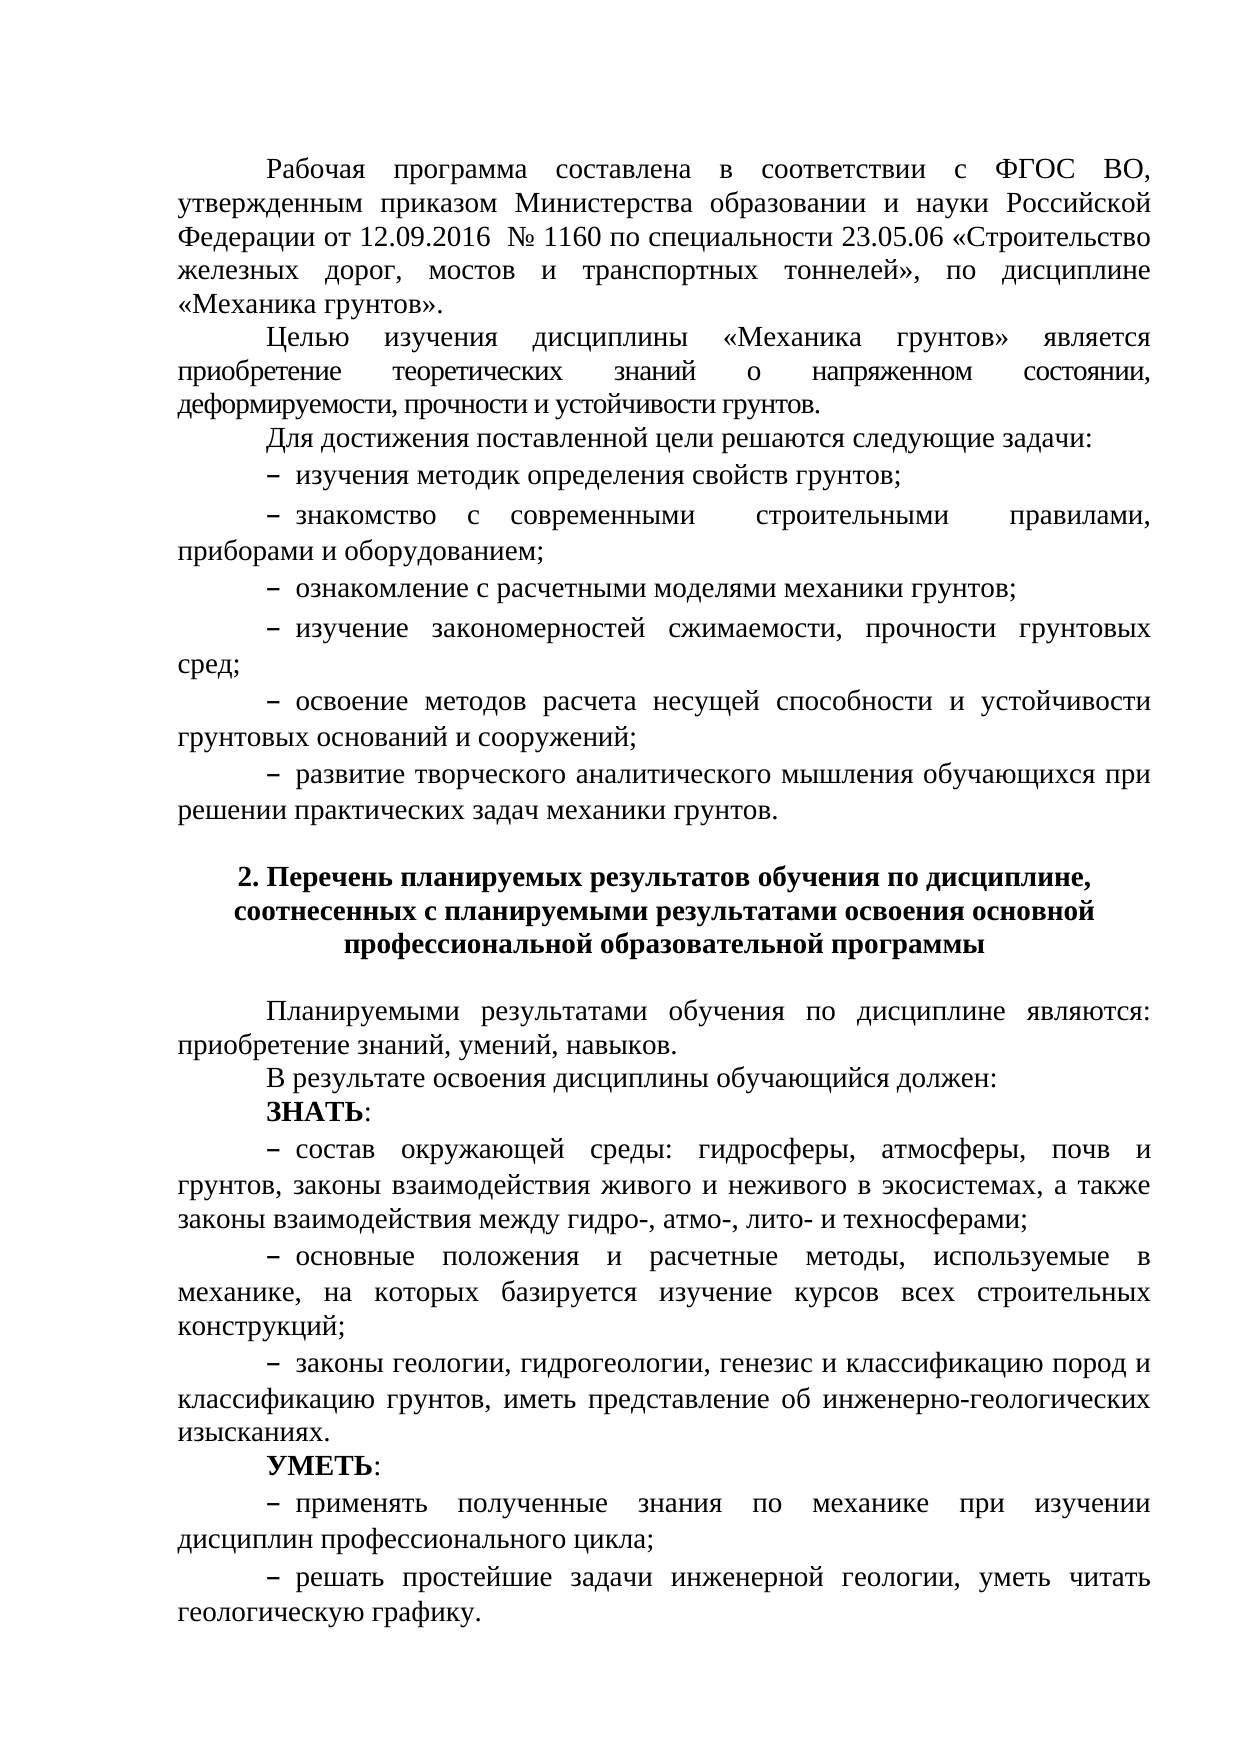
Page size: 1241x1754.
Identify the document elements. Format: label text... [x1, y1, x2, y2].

list освоение методов расчета несущей способности и устойчивости грунтовых оснований и сооружений; [177, 679, 1152, 753]
list развитие творческого аналитического мышления обучающихся при решении практических задач механики грунтов. [177, 753, 1152, 826]
list состав окружающей среды: гидросферы, атмосферы, почв и грунтов, законы взаимодействия живого и неживого в экосистемах, а также законы взаимодействия между гидро-, атмо-, лито- и техносферами; [177, 1128, 1152, 1234]
text В результате освоения дисциплины обучающийся должен: [177, 1061, 1152, 1094]
list ознакомление с расчетными моделями механики грунтов; [177, 566, 1152, 606]
list основные положения и расчетные методы, используемые в механике, на которых базируется изучение курсов всех строительных конструкций; [177, 1234, 1152, 1341]
text Рабочая программа составлена в соответствии с ФГОС ВО, утвержденным приказом Министерства образовании и науки Российской Федерации от 12.09.2016 № 1160 по специальности 23.05.06 «Строительство железных дорог, мостов и транспортных тоннелей», по дисциплине «Механика грунтов». [177, 152, 1152, 319]
list применять полученные знания по механике при изучении дисциплин профессионального цикла; [177, 1482, 1152, 1555]
text Для достижения поставленной цели решаются следующие задачи: [177, 420, 1152, 453]
text 2. Перечень планируемых результатов обучения по дисциплине, соотнесенных с планируемыми результатами освоения основной профессиональной образовательной программы [177, 859, 1152, 960]
list решать простейшие задачи инженерной геологии, уметь читать геологическую графику. [177, 1555, 1152, 1628]
list изучение закономерностей сжимаемости, прочности грунтовых сред; [177, 606, 1152, 679]
list законы геологии, гидрогеологии, генезис и классификацию пород и классификацию грунтов, иметь представление об инженерно-геологических изысканиях. [177, 1341, 1152, 1448]
text УМЕТЬ: [177, 1448, 1152, 1482]
list изучения методик определения свойств грунтов; [177, 453, 1152, 493]
text Целью изучения дисциплины «Механика грунтов» является приобретение теоретических знаний о напряженном состоянии, деформируемости, прочности и устойчивости грунтов. [177, 319, 1152, 420]
list знакомство с современными строительными правилами, приборами и оборудованием; [177, 493, 1152, 566]
text Планируемыми результатами обучения по дисциплине являются: приобретение знаний, умений, навыков. [177, 993, 1152, 1061]
text ЗНАТЬ: [177, 1094, 1152, 1128]
